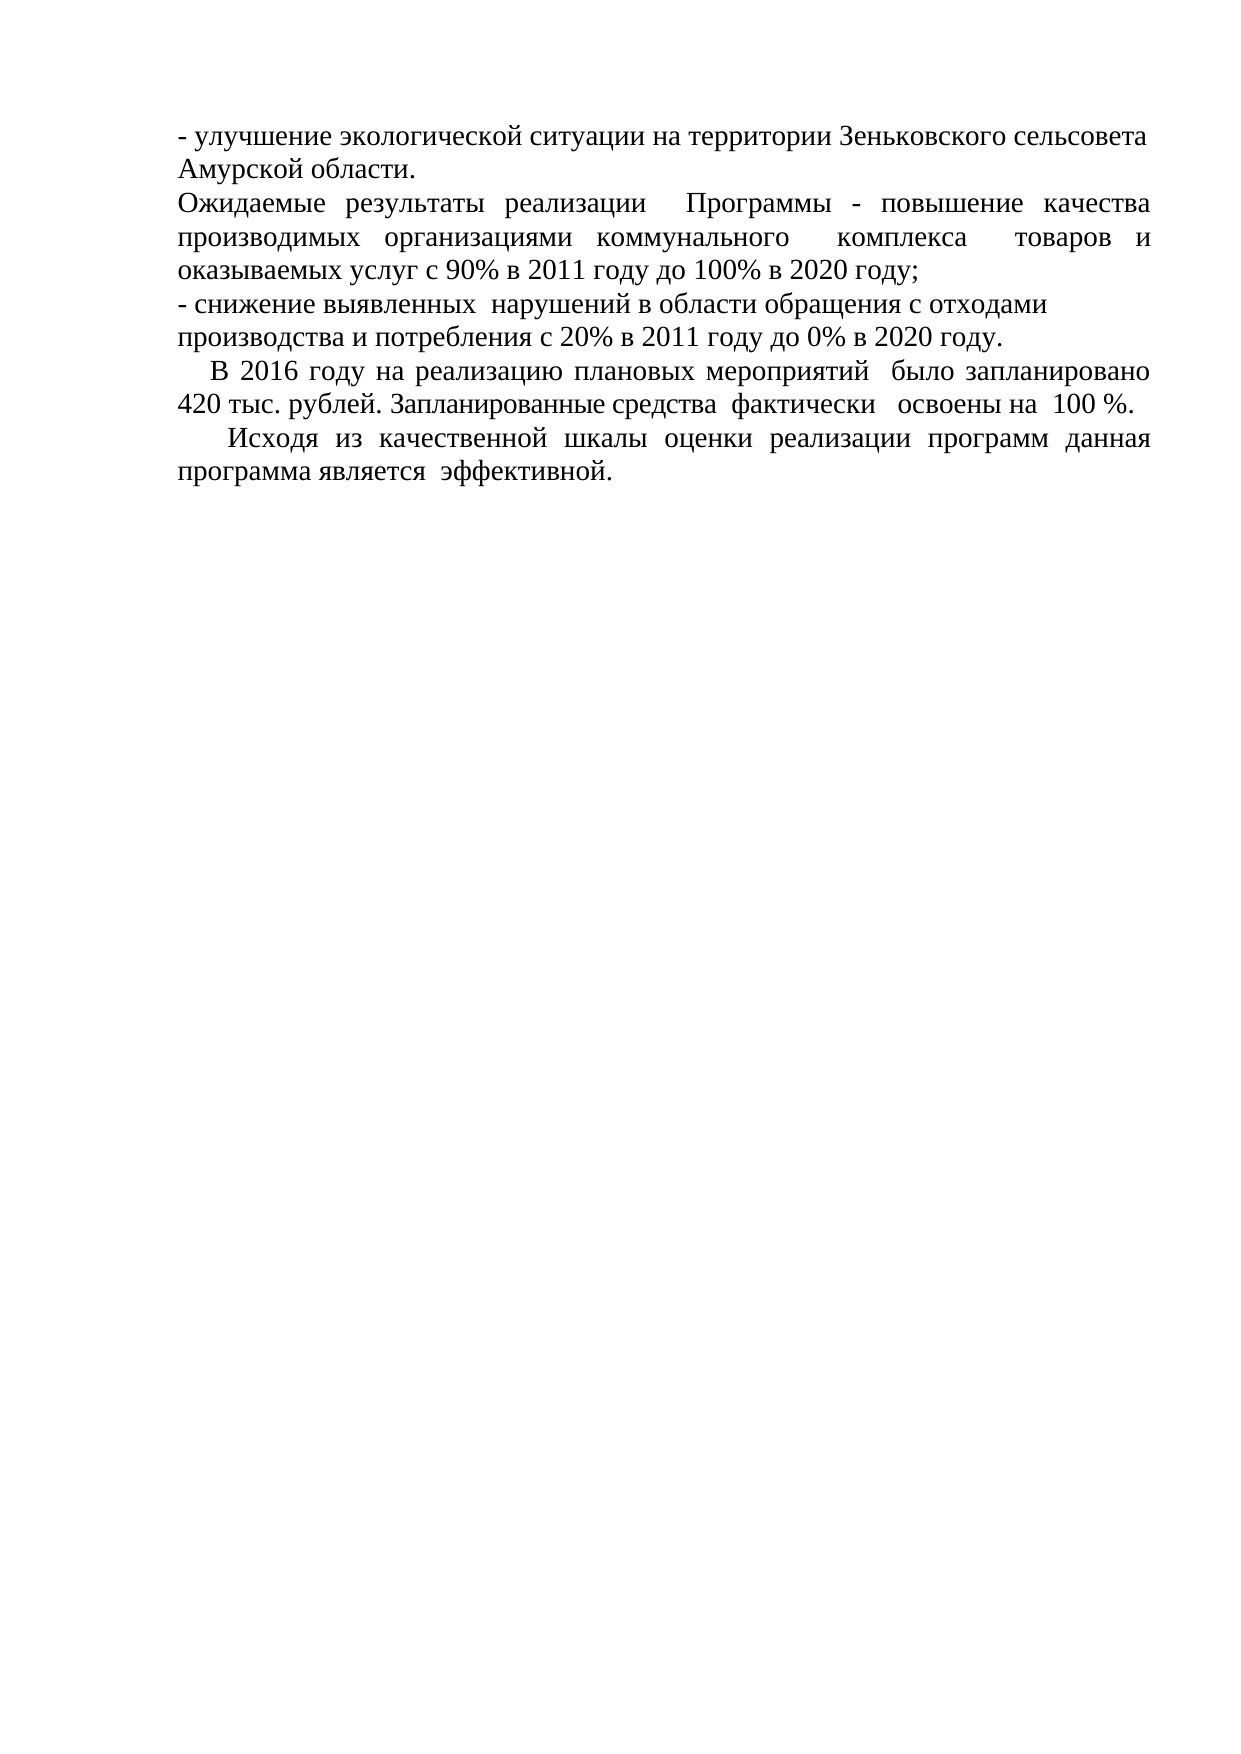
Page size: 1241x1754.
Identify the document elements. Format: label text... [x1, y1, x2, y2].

text Ожидаемые результаты реализации Программы - повышение качества производимых организациями коммунального комплекса товаров и оказываемых услуг с 90% в 2011 году до 100% в 2020 году; [177, 185, 1152, 286]
text Исходя из качественной шкалы оценки реализации программ данная программа является эффективной. [177, 420, 1152, 487]
text - снижение выявленных нарушений в области обращения с отходами производства и потребления с 20% в 2011 году до 0% в 2020 году. [177, 286, 1152, 353]
text - улучшение экологической ситуации на территории Зеньковского сельсовета Амурской области. [177, 118, 1152, 185]
text В 2016 году на реализацию плановых мероприятий было запланировано 420 тыс. рублей. Запланированные средства фактически освоены на 100 %. [177, 353, 1152, 420]
